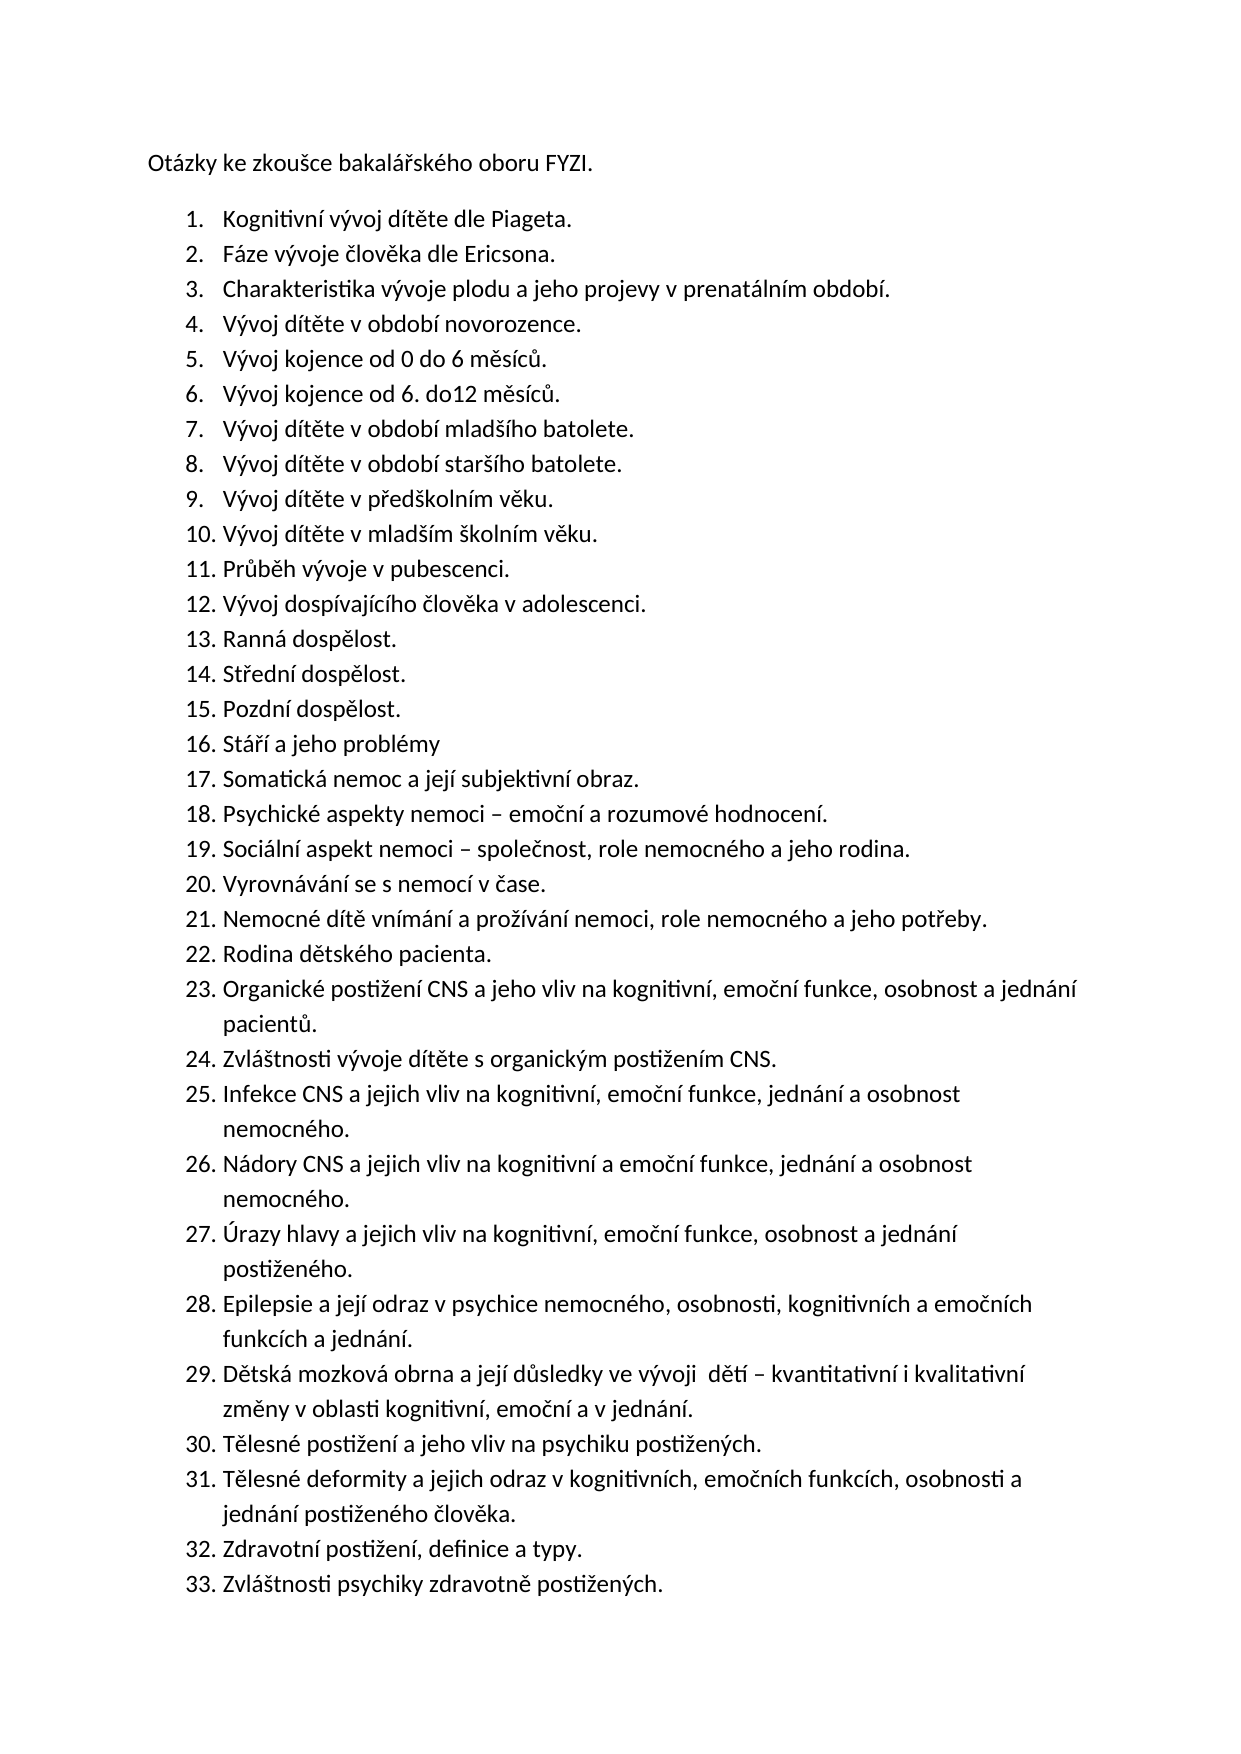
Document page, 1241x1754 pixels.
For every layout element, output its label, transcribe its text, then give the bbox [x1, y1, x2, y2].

list Charakteristika vývoje plodu a jeho projevy v prenatálním období. [185, 273, 1093, 304]
list Organické postižení CNS a jeho vliv na kognitivní, emoční funkce, osobnost a jednání pacientů. [185, 973, 1093, 1039]
list Epilepsie a její odraz v psychice nemocného, osobnosti, kognitivních a emočních funkcích a jednání. [185, 1288, 1093, 1354]
list Somatická nemoc a její subjektivní obraz. [185, 763, 1093, 794]
list Vývoj dítěte v období novorozence. [185, 308, 1093, 339]
list Ranná dospělost. [185, 623, 1093, 654]
list Fáze vývoje člověka dle Ericsona. [185, 238, 1093, 269]
text Otázky ke zkoušce bakalářského oboru FYZI. [148, 148, 1093, 178]
list Vývoj kojence od 6. do12 měsíců. [185, 378, 1093, 409]
list Pozdní dospělost. [185, 693, 1093, 724]
list Vývoj dítěte v předškolním věku. [185, 483, 1093, 514]
list Tělesné postižení a jeho vliv na psychiku postižených. [185, 1428, 1093, 1459]
list Kognitivní vývoj dítěte dle Piageta. [185, 203, 1093, 234]
list Vyrovnávání se s nemocí v čase. [185, 868, 1093, 899]
list Psychické aspekty nemoci – emoční a rozumové hodnocení. [185, 798, 1093, 829]
list Nemocné dítě vnímání a prožívání nemoci, role nemocného a jeho potřeby. [185, 903, 1093, 934]
list Vývoj dítěte v mladším školním věku. [185, 518, 1093, 549]
list Stáří a jeho problémy [185, 728, 1093, 759]
list Sociální aspekt nemoci – společnost, role nemocného a jeho rodina. [185, 833, 1093, 864]
list Průběh vývoje v pubescenci. [185, 553, 1093, 584]
list Zdravotní postižení, definice a typy. [185, 1533, 1093, 1564]
list Střední dospělost. [185, 658, 1093, 689]
list Vývoj dospívajícího člověka v adolescenci. [185, 588, 1093, 619]
list Zvláštnosti psychiky zdravotně postižených. [185, 1568, 1093, 1599]
list Nádory CNS a jejich vliv na kognitivní a emoční funkce, jednání a osobnost nemocného. [185, 1148, 1093, 1214]
list Úrazy hlavy a jejich vliv na kognitivní, emoční funkce, osobnost a jednání postiženého. [185, 1218, 1093, 1284]
list Vývoj dítěte v období mladšího batolete. [185, 413, 1093, 444]
list Infekce CNS a jejich vliv na kognitivní, emoční funkce, jednání a osobnost nemocného. [185, 1078, 1093, 1144]
list Tělesné deformity a jejich odraz v kognitivních, emočních funkcích, osobnosti a jednání postiženého člověka. [185, 1463, 1093, 1529]
list Vývoj dítěte v období staršího batolete. [185, 448, 1093, 479]
list Zvláštnosti vývoje dítěte s organickým postižením CNS. [185, 1043, 1093, 1074]
list Vývoj kojence od 0 do 6 měsíců. [185, 343, 1093, 374]
list Rodina dětského pacienta. [185, 938, 1093, 969]
list Dětská mozková obrna a její důsledky ve vývoji dětí – kvantitativní i kvalitativní změny v oblasti kognitivní, emoční a v jednání. [185, 1358, 1093, 1424]
